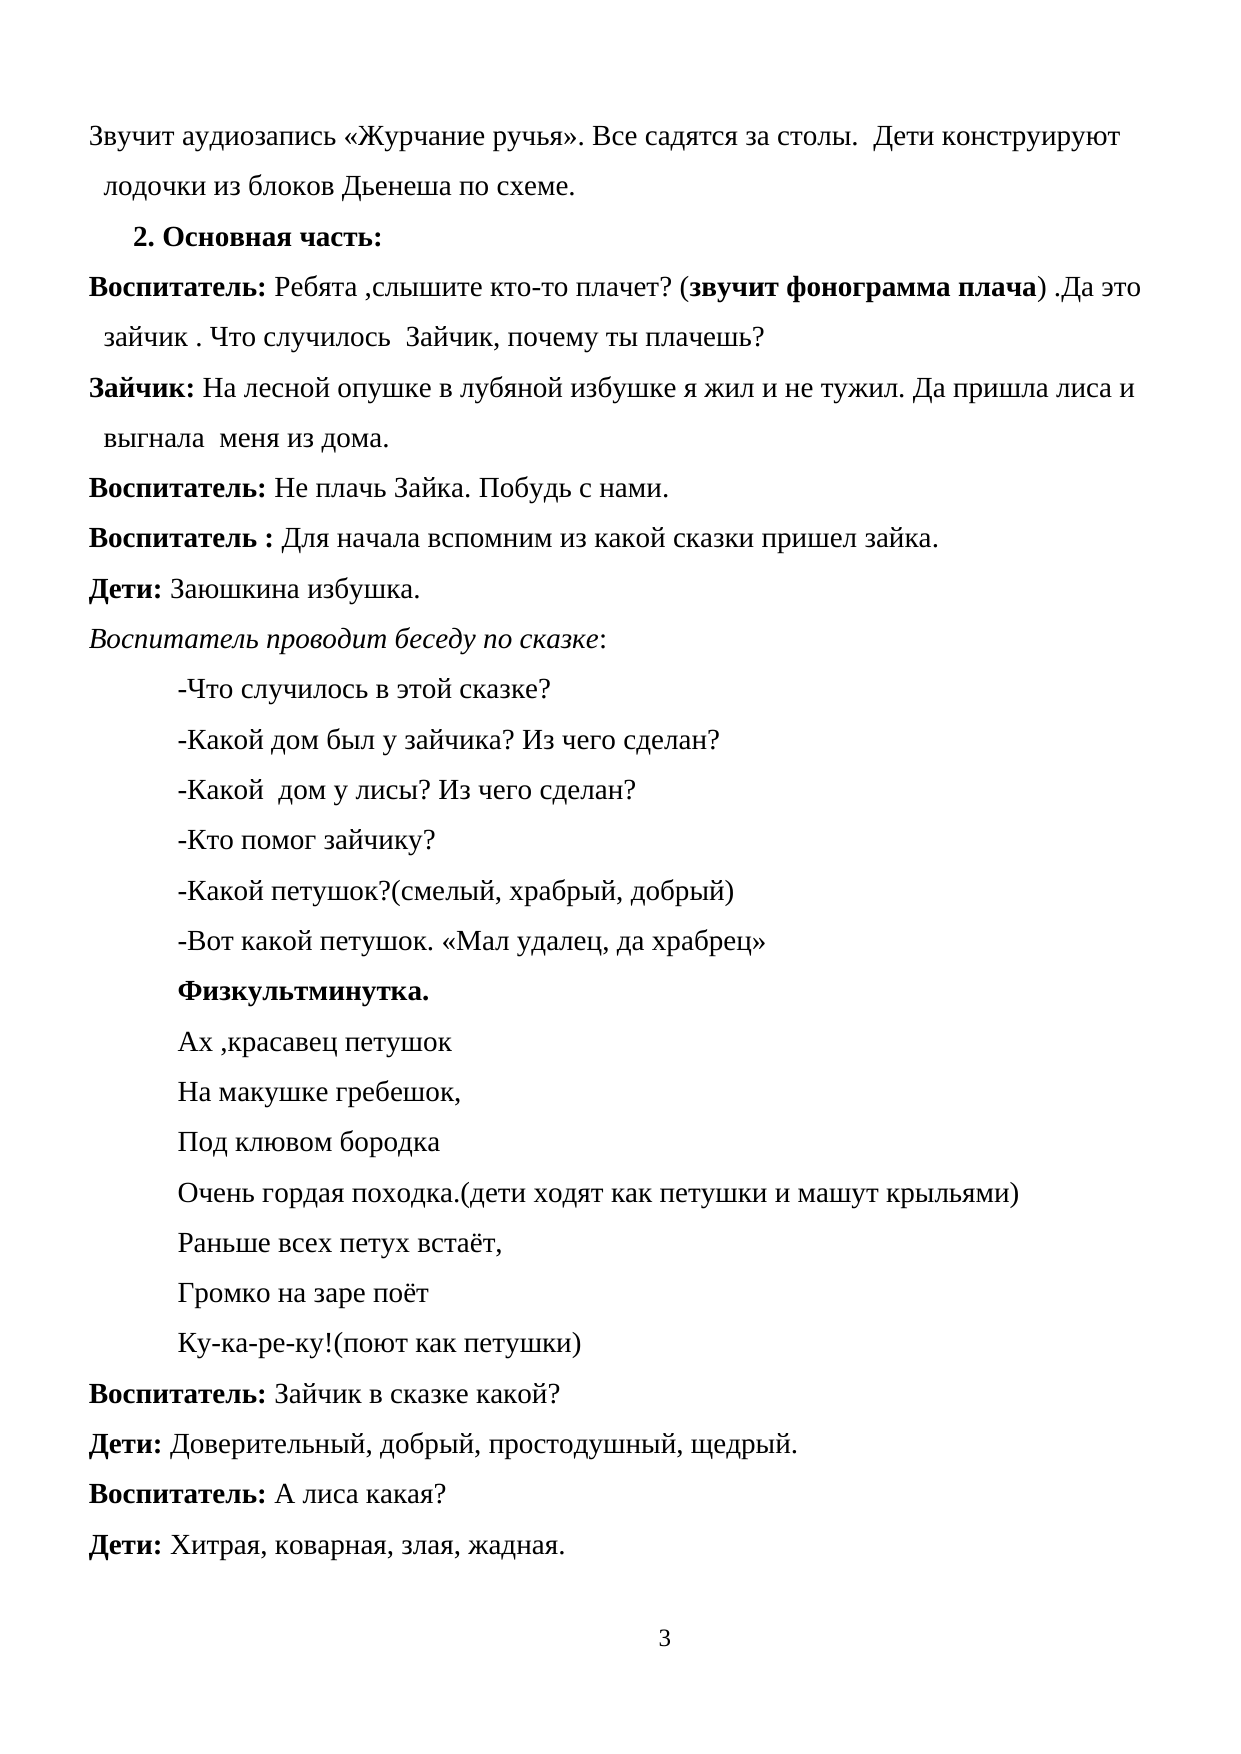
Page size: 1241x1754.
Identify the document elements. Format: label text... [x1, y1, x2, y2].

text Ах ,красавец петушок [177, 1024, 1152, 1057]
text 2. Основная часть: [133, 219, 1152, 252]
text Воспитатель : Для начала вспомним из какой сказки пришел зайка. [88, 521, 1152, 554]
text Воспитатель: А лиса какая? [88, 1477, 1152, 1510]
text Очень гордая походка.(дети ходят как петушки и машут крыльями) [177, 1175, 1152, 1208]
text Воспитатель: Зайчик в сказке какой? [88, 1376, 1152, 1409]
text Раньше всех петух встаёт, [177, 1225, 1152, 1258]
text Ку-ка-ре-ку!(поют как петушки) [177, 1326, 1152, 1359]
text Дети: Доверительный, добрый, простодушный, щедрый. [88, 1426, 1152, 1460]
text Звучит аудиозапись «Журчание ручья». Все садятся за столы. Дети конструируют лодочки из блоков Дьенеша по схеме. [88, 118, 1152, 202]
text -Какой дом был у зайчика? Из чего сделан? [177, 722, 1152, 755]
text -Кто помог зайчику? [177, 822, 1152, 856]
text Под клювом бородка [177, 1124, 1152, 1158]
text Громко на заре поёт [177, 1275, 1152, 1309]
text Физкультминутка. [177, 973, 1152, 1007]
text На макушке гребешок, [177, 1074, 1152, 1108]
text -Вот какой петушок. «Мал удалец, да храбрец» [177, 923, 1152, 957]
text Дети: Заюшкина избушка. [88, 571, 1152, 604]
text Воспитатель: Ребята ,слышите кто-то плачет? (звучит фонограмма плача) .Да это зайчик . Что случилось Зайчик, почему ты плачешь? [88, 269, 1152, 353]
text -Что случилось в этой сказке? [177, 672, 1152, 705]
text Воспитатель: Не плачь Зайка. Побудь с нами. [88, 470, 1152, 504]
text -Какой дом у лисы? Из чего сделан? [177, 772, 1152, 806]
text -Какой петушок?(смелый, храбрый, добрый) [177, 873, 1152, 906]
text Зайчик: На лесной опушке в лубяной избушке я жил и не тужил. Да пришла лиса и выгнала меня из дома. [88, 370, 1152, 453]
text Воспитатель проводит беседу по сказке: [88, 621, 1152, 655]
text Дети: Хитрая, коварная, злая, жадная. [88, 1527, 1152, 1560]
